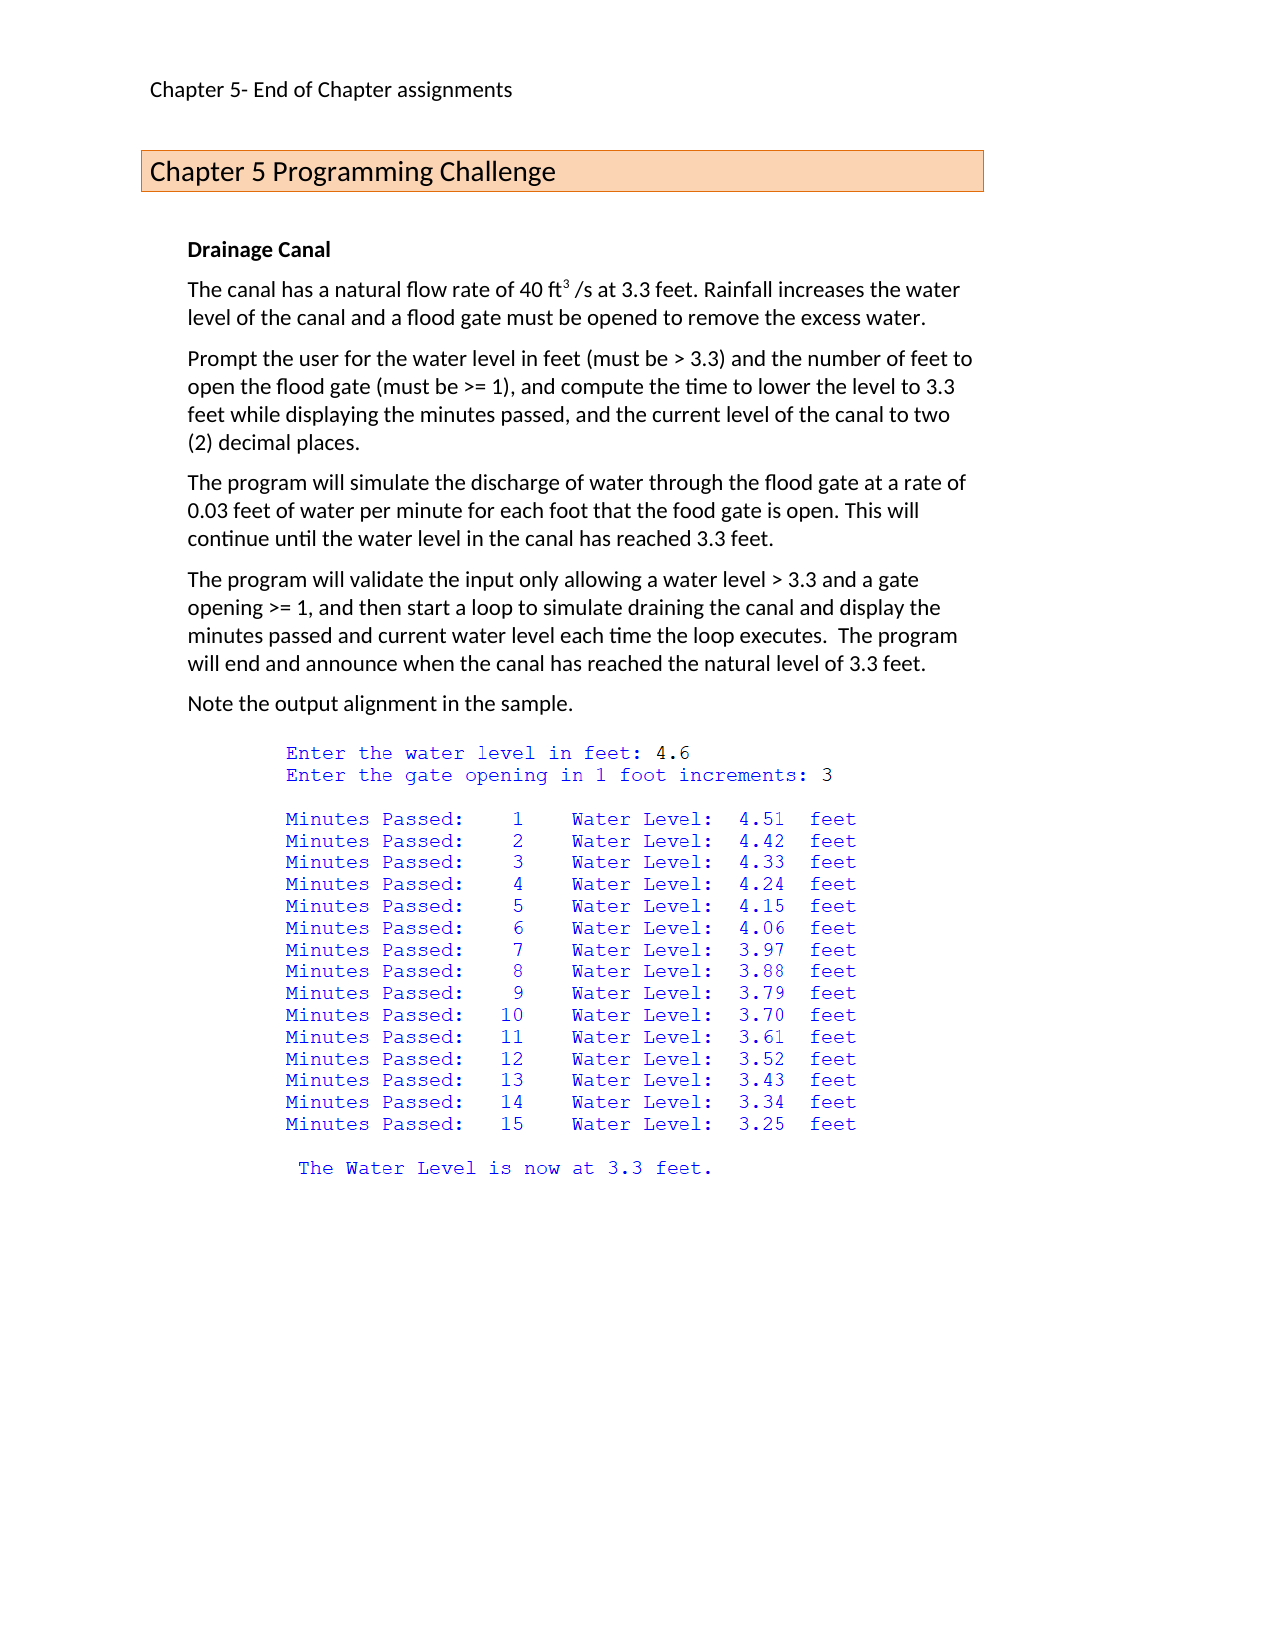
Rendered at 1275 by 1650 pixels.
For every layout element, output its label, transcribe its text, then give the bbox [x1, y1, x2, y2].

text The program will validate the input only allowing a water level > 3.3 and a gate opening >= 1, and then start a loop to simulate draining the canal and display the minutes passed and current water level each time the loop executes. The program will end and announce when the canal has reached the natural level of 3.3 feet. [187, 565, 975, 677]
text The canal has a natural flow rate of 40 ft3 /s at 3.3 feet. Rainfall increases the water level of the canal and a flood gate must be opened to remove the excess water. [187, 275, 975, 331]
picture [284, 742, 879, 1179]
text Chapter 5 Programming Challenge [142, 151, 983, 191]
text Prompt the user for the water level in feet (must be > 3.3) and the number of feet to open the flood gate (must be >= 1), and compute the time to lower the level to 3.3 feet while displaying the minutes passed, and the current level of the canal to two (2) decimal places. [187, 344, 975, 456]
text Drainage Canal [187, 235, 1050, 263]
text The program will simulate the discharge of water through the flood gate at a rate of 0.03 feet of water per minute for each foot that the food gate is open. This will continue until the water level in the canal has reached 3.3 feet. [187, 468, 975, 552]
text Note the output alignment in the sample. [187, 689, 975, 717]
